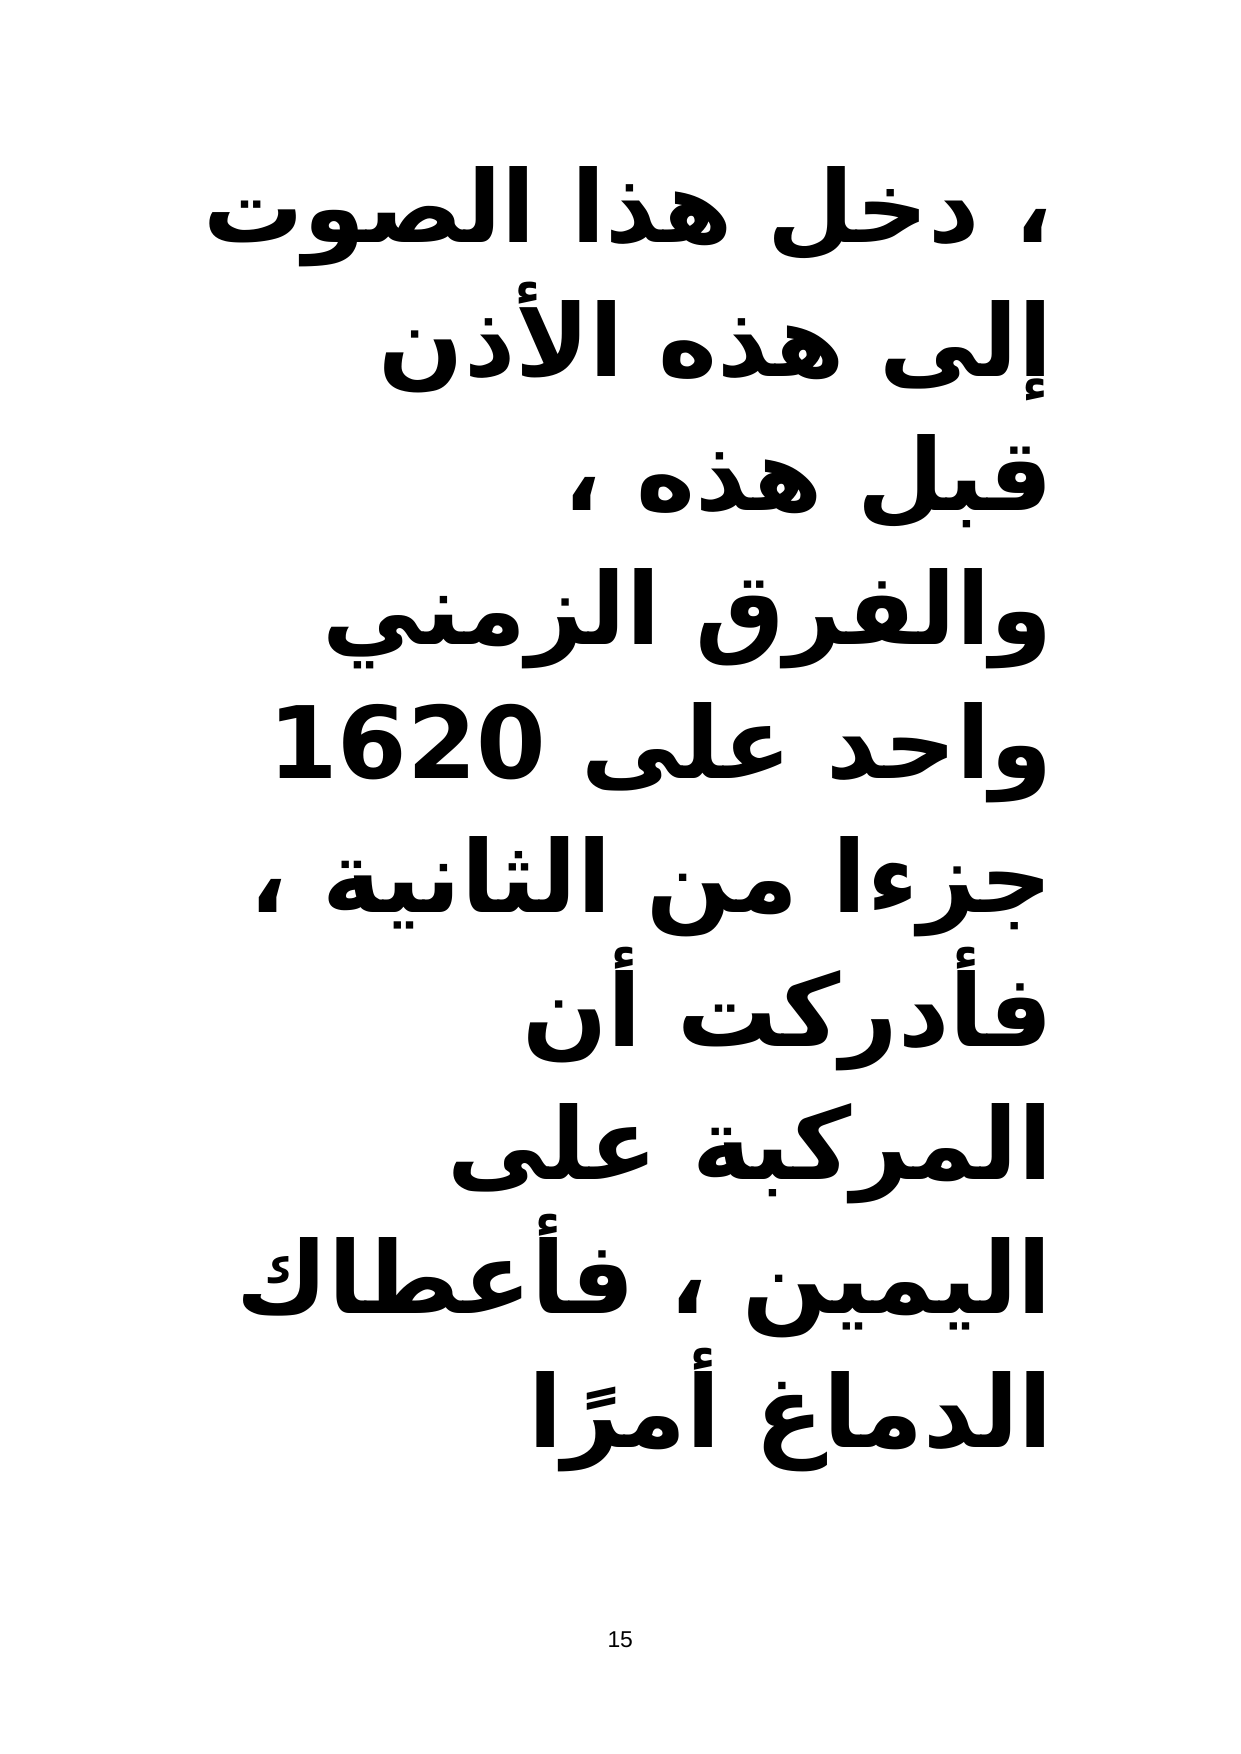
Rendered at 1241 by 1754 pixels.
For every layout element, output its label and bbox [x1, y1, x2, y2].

text [187, 150, 1053, 1471]
